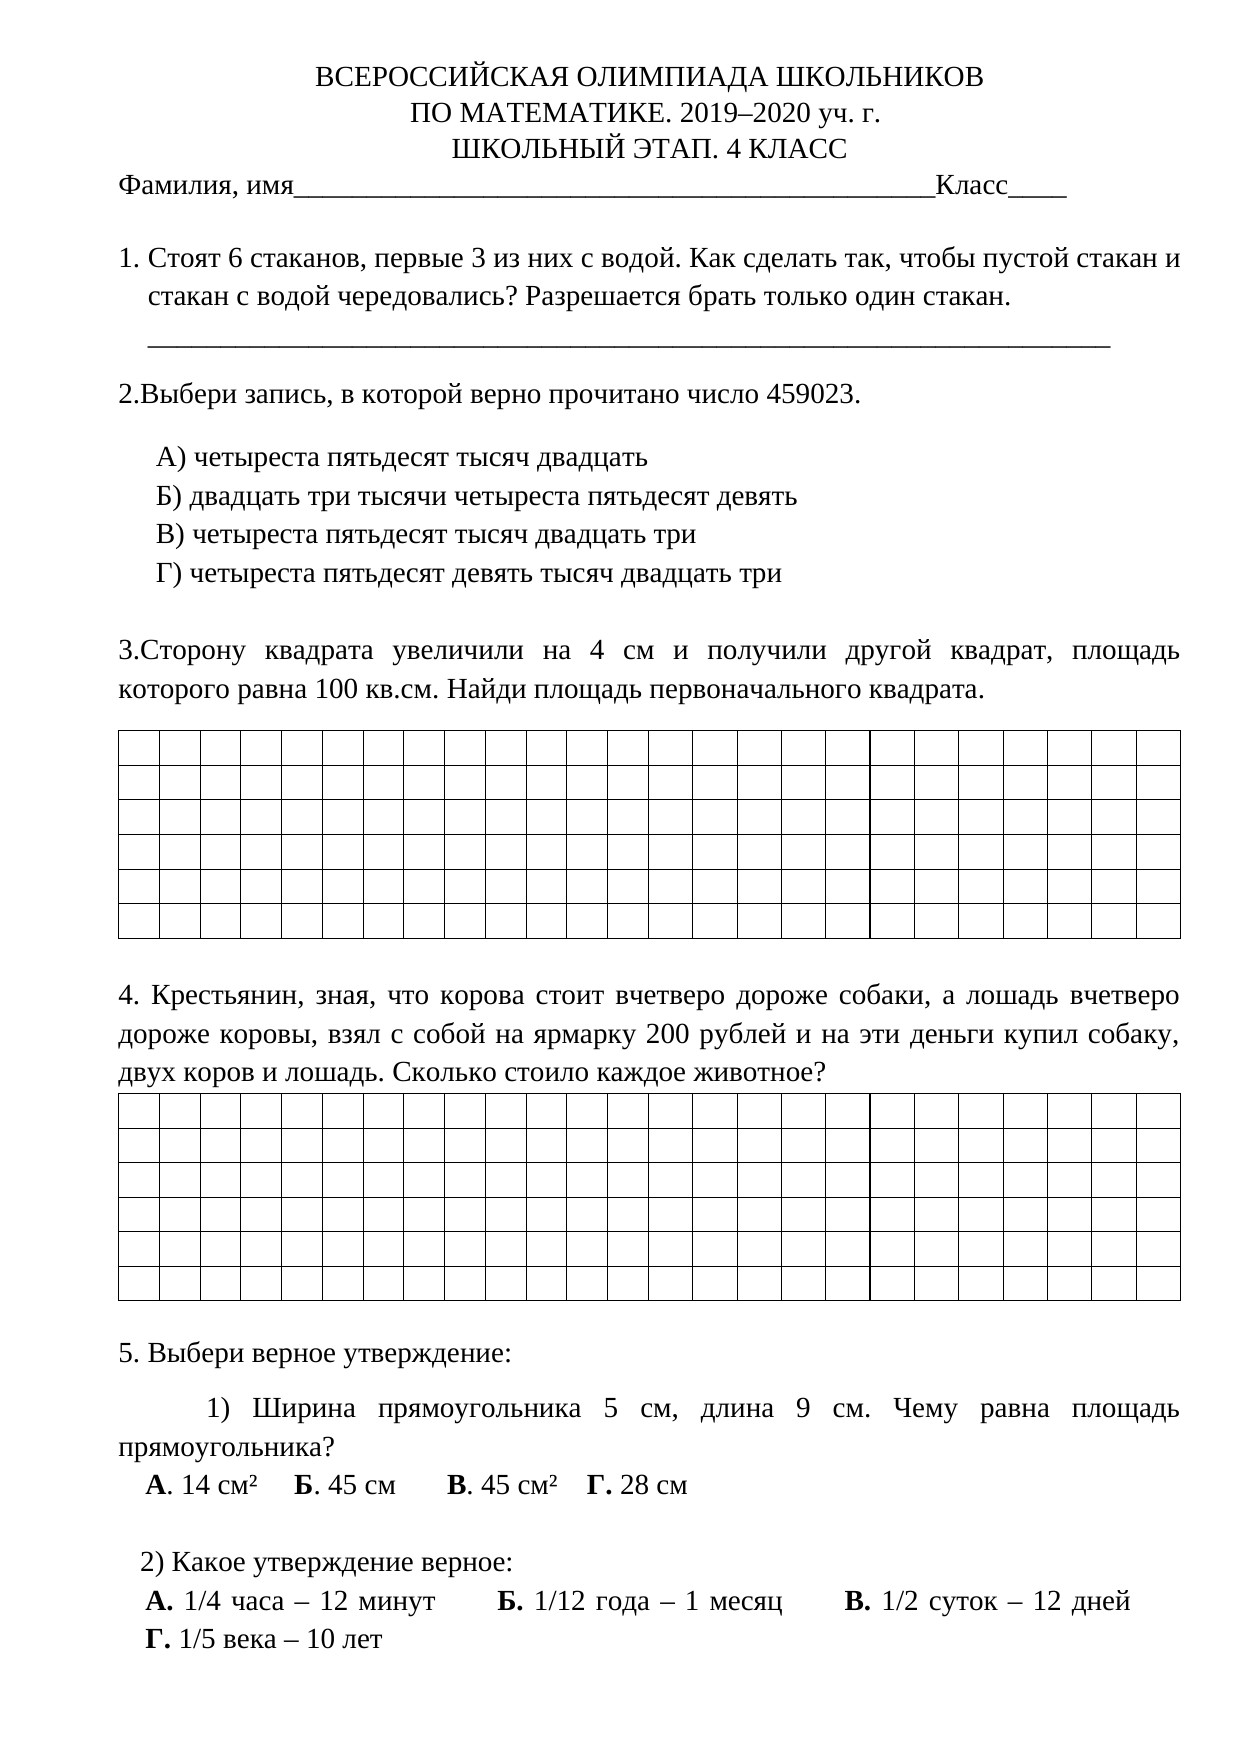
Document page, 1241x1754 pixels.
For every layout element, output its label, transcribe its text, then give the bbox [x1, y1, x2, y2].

table_cell [871, 835, 914, 868]
table_cell [323, 766, 363, 799]
table_cell [241, 800, 281, 834]
table_cell [323, 870, 363, 903]
table_header [404, 1094, 444, 1127]
table_header [404, 731, 444, 765]
table_cell [826, 870, 869, 903]
table_header [959, 731, 1003, 765]
table_cell [826, 835, 869, 868]
table_cell [608, 835, 648, 868]
table_cell [323, 1163, 363, 1197]
table_header [119, 731, 159, 765]
table_cell [486, 835, 526, 868]
table_cell [959, 800, 1003, 834]
table_header [1048, 731, 1091, 765]
table_cell [871, 1163, 914, 1197]
table_cell [445, 870, 485, 903]
table_header [826, 1094, 869, 1127]
table_cell [160, 835, 200, 868]
table_cell [323, 835, 363, 868]
table_header [738, 731, 781, 765]
table_cell [445, 904, 485, 938]
table_cell [649, 835, 692, 868]
table_cell [323, 1232, 363, 1266]
table_cell [119, 835, 159, 868]
table_cell [527, 766, 566, 799]
table_cell [608, 1267, 648, 1300]
table_cell [959, 766, 1003, 799]
table_cell [445, 766, 485, 799]
table_cell [201, 1163, 240, 1197]
table_cell [160, 1129, 200, 1162]
table_cell [241, 835, 281, 868]
table_cell [282, 904, 322, 938]
table_cell [119, 1129, 159, 1162]
table_cell [527, 1232, 566, 1266]
table_cell [486, 1198, 526, 1231]
table_cell [1048, 1163, 1091, 1197]
table_header [738, 1094, 781, 1127]
table_cell [1137, 835, 1180, 868]
table_cell [1004, 1163, 1047, 1197]
table_cell [1137, 904, 1180, 938]
table_cell [201, 1232, 240, 1266]
table_cell [201, 904, 240, 938]
table_cell [649, 1267, 692, 1300]
table_cell [608, 1129, 648, 1162]
text В) четыреста пятьдесят тысяч двадцать три [156, 517, 1181, 550]
table_cell [404, 1232, 444, 1266]
table_cell [241, 870, 281, 903]
table_cell [1004, 1232, 1047, 1266]
text А. 1/4 часа – 12 минут Б. 1/12 года – 1 месяц В. 1/2 суток – 12 дней Г. 1/5 века – 10 лет [145, 1583, 1131, 1655]
table_cell [738, 800, 781, 834]
table_cell [527, 870, 566, 903]
table_cell [119, 1232, 159, 1266]
table_cell [486, 800, 526, 834]
table_cell [826, 1267, 869, 1300]
table_cell [915, 1232, 958, 1266]
table_cell [567, 835, 607, 868]
table_cell [1048, 1198, 1091, 1231]
table_cell [1137, 1232, 1180, 1266]
table_cell [119, 1163, 159, 1197]
table_cell [871, 904, 914, 938]
table_cell [201, 766, 240, 799]
table_cell [693, 1163, 737, 1197]
text А) четыреста пятьдесят тысяч двадцать [156, 439, 1181, 473]
table_cell [364, 1198, 403, 1231]
text 2) Какое утверждение верное: [118, 1544, 1181, 1578]
table_cell [567, 1163, 607, 1197]
table_header [119, 1094, 159, 1127]
table_cell [404, 1163, 444, 1197]
table_cell [404, 870, 444, 903]
table_cell [693, 835, 737, 868]
table_cell [1048, 1267, 1091, 1300]
table_cell [1092, 870, 1136, 903]
table_cell [1092, 835, 1136, 868]
table_cell [1092, 766, 1136, 799]
table_cell [959, 1198, 1003, 1231]
table_cell [871, 800, 914, 834]
table_cell [1048, 870, 1091, 903]
table_cell [915, 1267, 958, 1300]
table_cell [871, 1267, 914, 1300]
table_header [323, 731, 363, 765]
table_cell [738, 835, 781, 868]
table_header [1137, 1094, 1180, 1127]
table_cell [364, 870, 403, 903]
table_cell [527, 835, 566, 868]
table_header [1092, 1094, 1136, 1127]
table_cell [959, 1232, 1003, 1266]
table_cell [364, 1129, 403, 1162]
table_cell [119, 1198, 159, 1231]
table_cell [160, 870, 200, 903]
table_cell [119, 870, 159, 903]
table_cell [241, 1232, 281, 1266]
table_cell [608, 1198, 648, 1231]
table_cell [364, 835, 403, 868]
table_cell [1092, 1232, 1136, 1266]
table_header [1092, 731, 1136, 765]
table_cell [871, 870, 914, 903]
table_cell [445, 1129, 485, 1162]
table_cell [1137, 1163, 1180, 1197]
table_cell [1004, 835, 1047, 868]
table_cell [567, 1198, 607, 1231]
table_header [915, 731, 958, 765]
table_cell [649, 1129, 692, 1162]
table_cell [404, 1129, 444, 1162]
list Стоят 6 стаканов, первые 3 из них с водой. Как сделать так, чтобы пустой стакан и стакан с водой чередовались? Разрешается брать только один стакан. [118, 240, 1181, 312]
table_cell [364, 1163, 403, 1197]
table_header [445, 1094, 485, 1127]
table_cell [241, 904, 281, 938]
table_header [282, 731, 322, 765]
table_cell [201, 870, 240, 903]
table_cell [445, 1198, 485, 1231]
table_cell [782, 1129, 825, 1162]
table_cell [1137, 1267, 1180, 1300]
table_cell [782, 800, 825, 834]
table_cell [1004, 1129, 1047, 1162]
table_cell [282, 1129, 322, 1162]
table_cell [693, 1267, 737, 1300]
table_cell [567, 766, 607, 799]
table_cell [959, 1163, 1003, 1197]
table_cell [915, 1198, 958, 1231]
table_cell [693, 766, 737, 799]
table_cell [241, 766, 281, 799]
table_header [486, 1094, 526, 1127]
text 3.Сторону квадрата увеличили на 4 см и получили другой квадрат, площадь которого равна 100 кв.см. Найди площадь первоначального квадрата. [118, 632, 1181, 704]
table_cell [782, 835, 825, 868]
table_header [567, 731, 607, 765]
table_cell [693, 1232, 737, 1266]
table_cell [323, 1129, 363, 1162]
table_header [282, 1094, 322, 1127]
table_cell [649, 800, 692, 834]
table_cell [649, 1163, 692, 1197]
table_header [608, 1094, 648, 1127]
table_cell [282, 1163, 322, 1197]
table_cell [486, 1232, 526, 1266]
table_header [693, 1094, 737, 1127]
table_cell [364, 904, 403, 938]
table_cell [738, 1232, 781, 1266]
table_cell [1004, 800, 1047, 834]
table_cell [364, 800, 403, 834]
text А. 14 см² Б. 45 см В. 45 см² Г. 28 см [145, 1467, 1181, 1501]
table_cell [282, 870, 322, 903]
table_cell [782, 766, 825, 799]
table_cell [445, 1267, 485, 1300]
table_cell [119, 1267, 159, 1300]
table_header [871, 731, 914, 765]
table_cell [1137, 800, 1180, 834]
table_cell [915, 766, 958, 799]
table_cell [959, 904, 1003, 938]
table_header [241, 731, 281, 765]
table_cell [1137, 1198, 1180, 1231]
table_cell [915, 1163, 958, 1197]
table_cell [404, 800, 444, 834]
table_cell [1004, 870, 1047, 903]
text ШКОЛЬНЫЙ ЭТАП. 4 КЛАСС [118, 131, 1181, 165]
table_cell [608, 1163, 648, 1197]
table_cell [160, 800, 200, 834]
table_cell [160, 1267, 200, 1300]
table_cell [241, 1198, 281, 1231]
table_header [1004, 1094, 1047, 1127]
table_cell [782, 904, 825, 938]
table_cell [1092, 1267, 1136, 1300]
text 5. Выбери верное утверждение: [118, 1336, 1181, 1369]
table_header [649, 1094, 692, 1127]
table_header [527, 731, 566, 765]
table_cell [486, 1267, 526, 1300]
table_cell [1004, 904, 1047, 938]
table_header [160, 731, 200, 765]
table_cell [567, 904, 607, 938]
table_cell [201, 1198, 240, 1231]
table_cell [959, 870, 1003, 903]
table_cell [567, 1129, 607, 1162]
table_cell [959, 1267, 1003, 1300]
table_cell [915, 904, 958, 938]
table_cell [915, 870, 958, 903]
table_cell [1048, 835, 1091, 868]
table_header [915, 1094, 958, 1127]
table_cell [119, 904, 159, 938]
table_cell [1092, 1129, 1136, 1162]
table_cell [649, 904, 692, 938]
table_cell [826, 1232, 869, 1266]
table_cell [364, 1232, 403, 1266]
table_cell [1004, 766, 1047, 799]
table_cell [915, 1129, 958, 1162]
table_cell [486, 870, 526, 903]
table_cell [1048, 1129, 1091, 1162]
table_cell [160, 1232, 200, 1266]
table_header [826, 731, 869, 765]
table_cell [201, 835, 240, 868]
table_cell [567, 800, 607, 834]
table_header [445, 731, 485, 765]
table_header [608, 731, 648, 765]
table_cell [915, 800, 958, 834]
table_header [527, 1094, 566, 1127]
table_cell [527, 904, 566, 938]
text Б) двадцать три тысячи четыреста пятьдесят девять [156, 478, 1181, 512]
table_header [160, 1094, 200, 1127]
table_cell [738, 1198, 781, 1231]
list __________________________________________________________________ [148, 317, 1181, 350]
table_cell [445, 835, 485, 868]
table_cell [782, 1198, 825, 1231]
table_cell [282, 1198, 322, 1231]
table_cell [738, 1129, 781, 1162]
table_cell [1137, 1129, 1180, 1162]
table_cell [567, 1232, 607, 1266]
table_header [1048, 1094, 1091, 1127]
table_cell [445, 1163, 485, 1197]
table_cell [527, 1267, 566, 1300]
table_cell [1137, 870, 1180, 903]
table_cell [567, 870, 607, 903]
table_cell [119, 766, 159, 799]
table_cell [738, 1163, 781, 1197]
table_cell [486, 1129, 526, 1162]
table_header [649, 731, 692, 765]
table_cell [323, 904, 363, 938]
table_cell [1004, 1198, 1047, 1231]
table_cell [282, 1232, 322, 1266]
table_cell [404, 1198, 444, 1231]
table_cell [282, 800, 322, 834]
table_cell [649, 1232, 692, 1266]
table_cell [826, 1163, 869, 1197]
table_header [364, 731, 403, 765]
table_cell [486, 904, 526, 938]
table_cell [649, 1198, 692, 1231]
table_cell [1048, 904, 1091, 938]
table_cell [782, 1267, 825, 1300]
table_cell [160, 766, 200, 799]
table_cell [1092, 904, 1136, 938]
table_cell [738, 904, 781, 938]
table_cell [404, 904, 444, 938]
table_cell [160, 1163, 200, 1197]
table_cell [527, 1129, 566, 1162]
table_cell [445, 800, 485, 834]
table_cell [1137, 766, 1180, 799]
table_cell [404, 1267, 444, 1300]
table_cell [693, 870, 737, 903]
table_cell [649, 870, 692, 903]
table_header [201, 1094, 240, 1127]
table_cell [782, 1232, 825, 1266]
table_cell [323, 1267, 363, 1300]
table_cell [608, 1232, 648, 1266]
table_header [323, 1094, 363, 1127]
table_header [782, 731, 825, 765]
table_cell [282, 766, 322, 799]
table_cell [323, 1198, 363, 1231]
table_header [1137, 731, 1180, 765]
table_cell [1048, 1232, 1091, 1266]
table_cell [738, 1267, 781, 1300]
table_cell [241, 1163, 281, 1197]
table_cell [871, 1198, 914, 1231]
table_cell [527, 800, 566, 834]
table_cell [567, 1267, 607, 1300]
table_cell [608, 766, 648, 799]
table_header [693, 731, 737, 765]
table_header [486, 731, 526, 765]
text Г) четыреста пятьдесят девять тысяч двадцать три [156, 555, 1181, 589]
text 2.Выбери запись, в которой верно прочитано число 459023. [118, 376, 1181, 410]
table_cell [364, 766, 403, 799]
table_header [201, 731, 240, 765]
table_cell [871, 766, 914, 799]
table_cell [1092, 1163, 1136, 1197]
table_cell [282, 1267, 322, 1300]
table_header [871, 1094, 914, 1127]
table_cell [404, 766, 444, 799]
table_cell [527, 1198, 566, 1231]
table_cell [201, 800, 240, 834]
table_cell [826, 904, 869, 938]
table_cell [1092, 800, 1136, 834]
table_cell [1092, 1198, 1136, 1231]
table_cell [1048, 766, 1091, 799]
table_cell [486, 1163, 526, 1197]
table_cell [201, 1267, 240, 1300]
table_cell [738, 766, 781, 799]
table_cell [693, 904, 737, 938]
table_cell [608, 800, 648, 834]
table_header [364, 1094, 403, 1127]
table_cell [693, 1129, 737, 1162]
table_cell [915, 835, 958, 868]
table_cell [871, 1232, 914, 1266]
table_header [567, 1094, 607, 1127]
table_header [1004, 731, 1047, 765]
table_cell [486, 766, 526, 799]
table_cell [649, 766, 692, 799]
table_cell [119, 800, 159, 834]
table_cell [1004, 1267, 1047, 1300]
table_cell [404, 835, 444, 868]
table_cell [826, 800, 869, 834]
table_cell [738, 870, 781, 903]
table_cell [282, 835, 322, 868]
table_cell [959, 1129, 1003, 1162]
table_cell [959, 835, 1003, 868]
table_header [241, 1094, 281, 1127]
table_header [959, 1094, 1003, 1127]
table_cell [826, 1129, 869, 1162]
text 4. Крестьянин, зная, что корова стоит вчетверо дороже собаки, а лошадь вчетверо дороже коровы, взял с собой на ярмарку 200 рублей и на эти деньги купил собаку, двух коров и лошадь. Сколько стоило каждое животное? [118, 977, 1181, 1088]
table_cell [871, 1129, 914, 1162]
table_header [782, 1094, 825, 1127]
table_cell [527, 1163, 566, 1197]
table_cell [608, 904, 648, 938]
table_cell [323, 800, 363, 834]
table_cell [241, 1267, 281, 1300]
text 1) Ширина прямоугольника 5 см, длина 9 см. Чему равна площадь прямоугольника? [118, 1390, 1181, 1462]
table_cell [445, 1232, 485, 1266]
table_cell [826, 766, 869, 799]
table_cell [1048, 800, 1091, 834]
table_cell [826, 1198, 869, 1231]
text ПО МАТЕМАТИКЕ. 2019–2020 уч. г. [118, 95, 1173, 129]
table_cell [782, 1163, 825, 1197]
table_cell [241, 1129, 281, 1162]
table_cell [364, 1267, 403, 1300]
text Фамилия, имя____________________________________________Класс____ [118, 167, 1181, 201]
table_cell [693, 800, 737, 834]
table_cell [782, 870, 825, 903]
table_cell [160, 1198, 200, 1231]
table_cell [693, 1198, 737, 1231]
table_cell [160, 904, 200, 938]
table_cell [608, 870, 648, 903]
table_cell [201, 1129, 240, 1162]
text ВСЕРОССИЙСКАЯ ОЛИМПИАДА ШКОЛЬНИКОВ [118, 59, 1181, 93]
